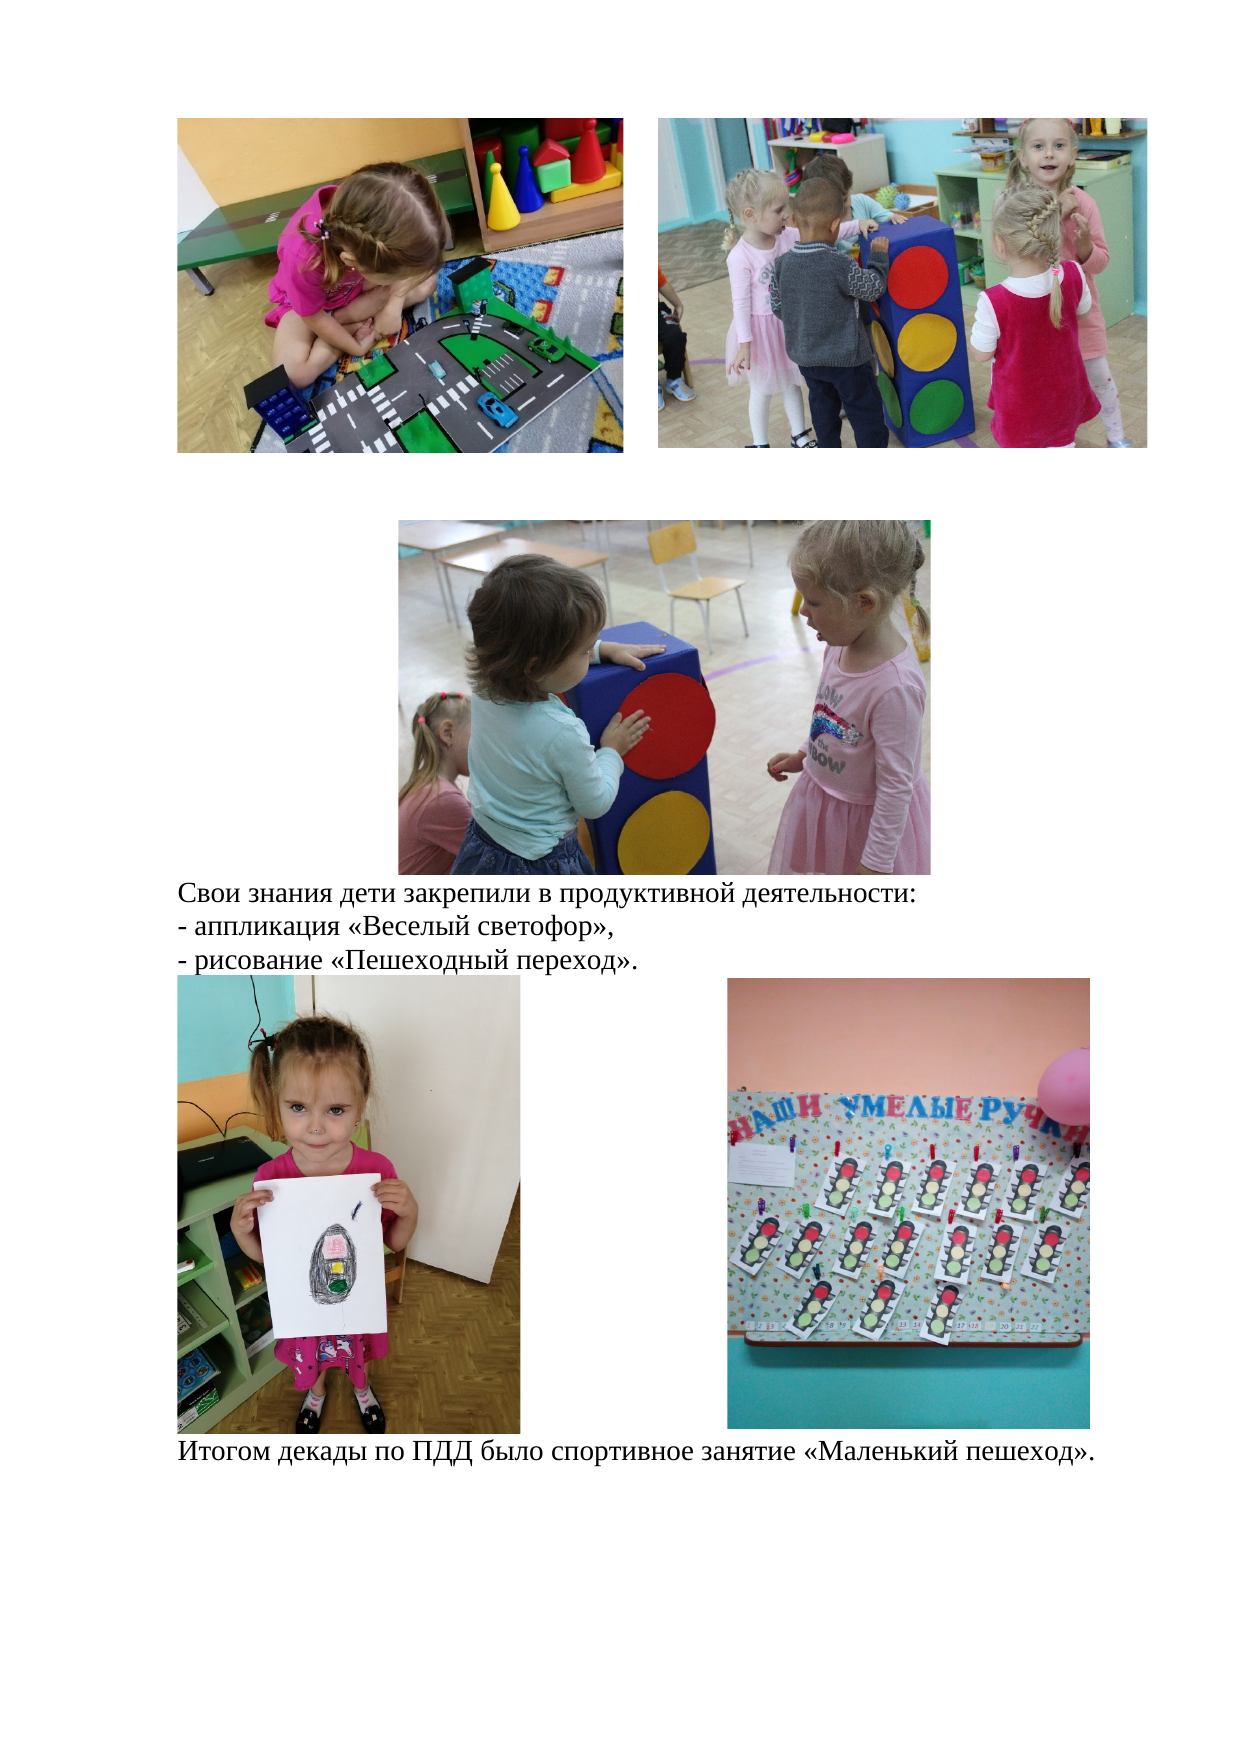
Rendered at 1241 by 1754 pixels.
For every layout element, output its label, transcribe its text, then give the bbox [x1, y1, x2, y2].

text - аппликация «Веселый светофор», [177, 908, 1152, 942]
text Итогом декады по ПДД было спортивное занятие «Маленький пешеход». [177, 1433, 1152, 1467]
picture [727, 978, 1090, 1429]
picture [177, 975, 521, 1434]
picture [398, 520, 931, 875]
text Свои знания дети закрепили в продуктивной деятельности: [177, 875, 1152, 908]
picture [656, 118, 1147, 447]
text - рисование «Пешеходный переход». [177, 942, 1152, 976]
picture [177, 118, 624, 453]
